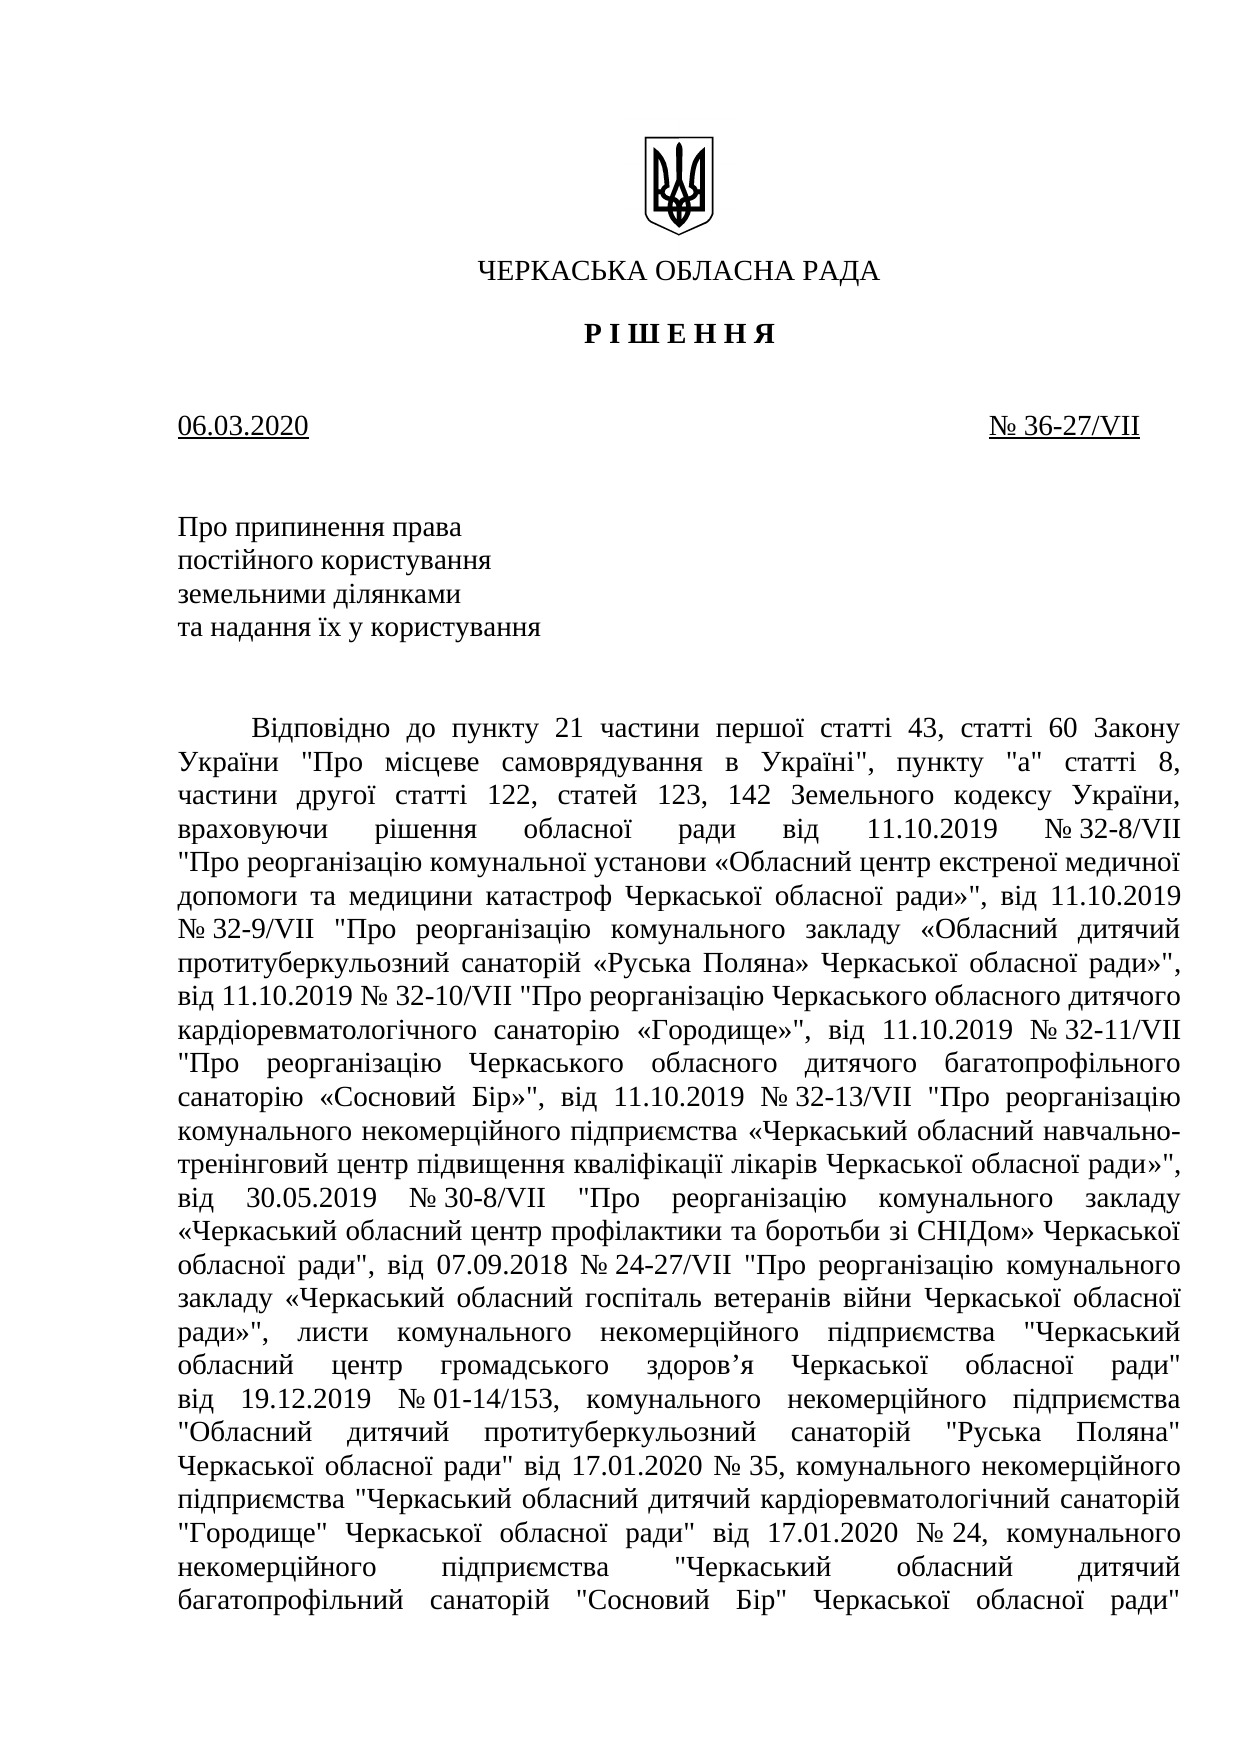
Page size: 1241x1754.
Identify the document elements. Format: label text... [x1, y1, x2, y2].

text Р І Ш Е Н Н Я [177, 316, 1181, 350]
text Про припинення права [177, 509, 1181, 542]
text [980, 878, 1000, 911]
text 06.03.2020 № 36-27/VII [177, 408, 1181, 442]
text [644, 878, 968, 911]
text та надання їх у користування [177, 609, 1181, 643]
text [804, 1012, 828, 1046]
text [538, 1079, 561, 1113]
text ЧЕРКАСЬКА ОБЛАСНА РАДА [177, 253, 1181, 287]
text земельними ділянками [177, 576, 1181, 609]
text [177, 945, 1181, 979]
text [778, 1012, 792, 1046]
picture [622, 118, 736, 254]
text постійного користування [177, 542, 1181, 576]
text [177, 1146, 1181, 1616]
